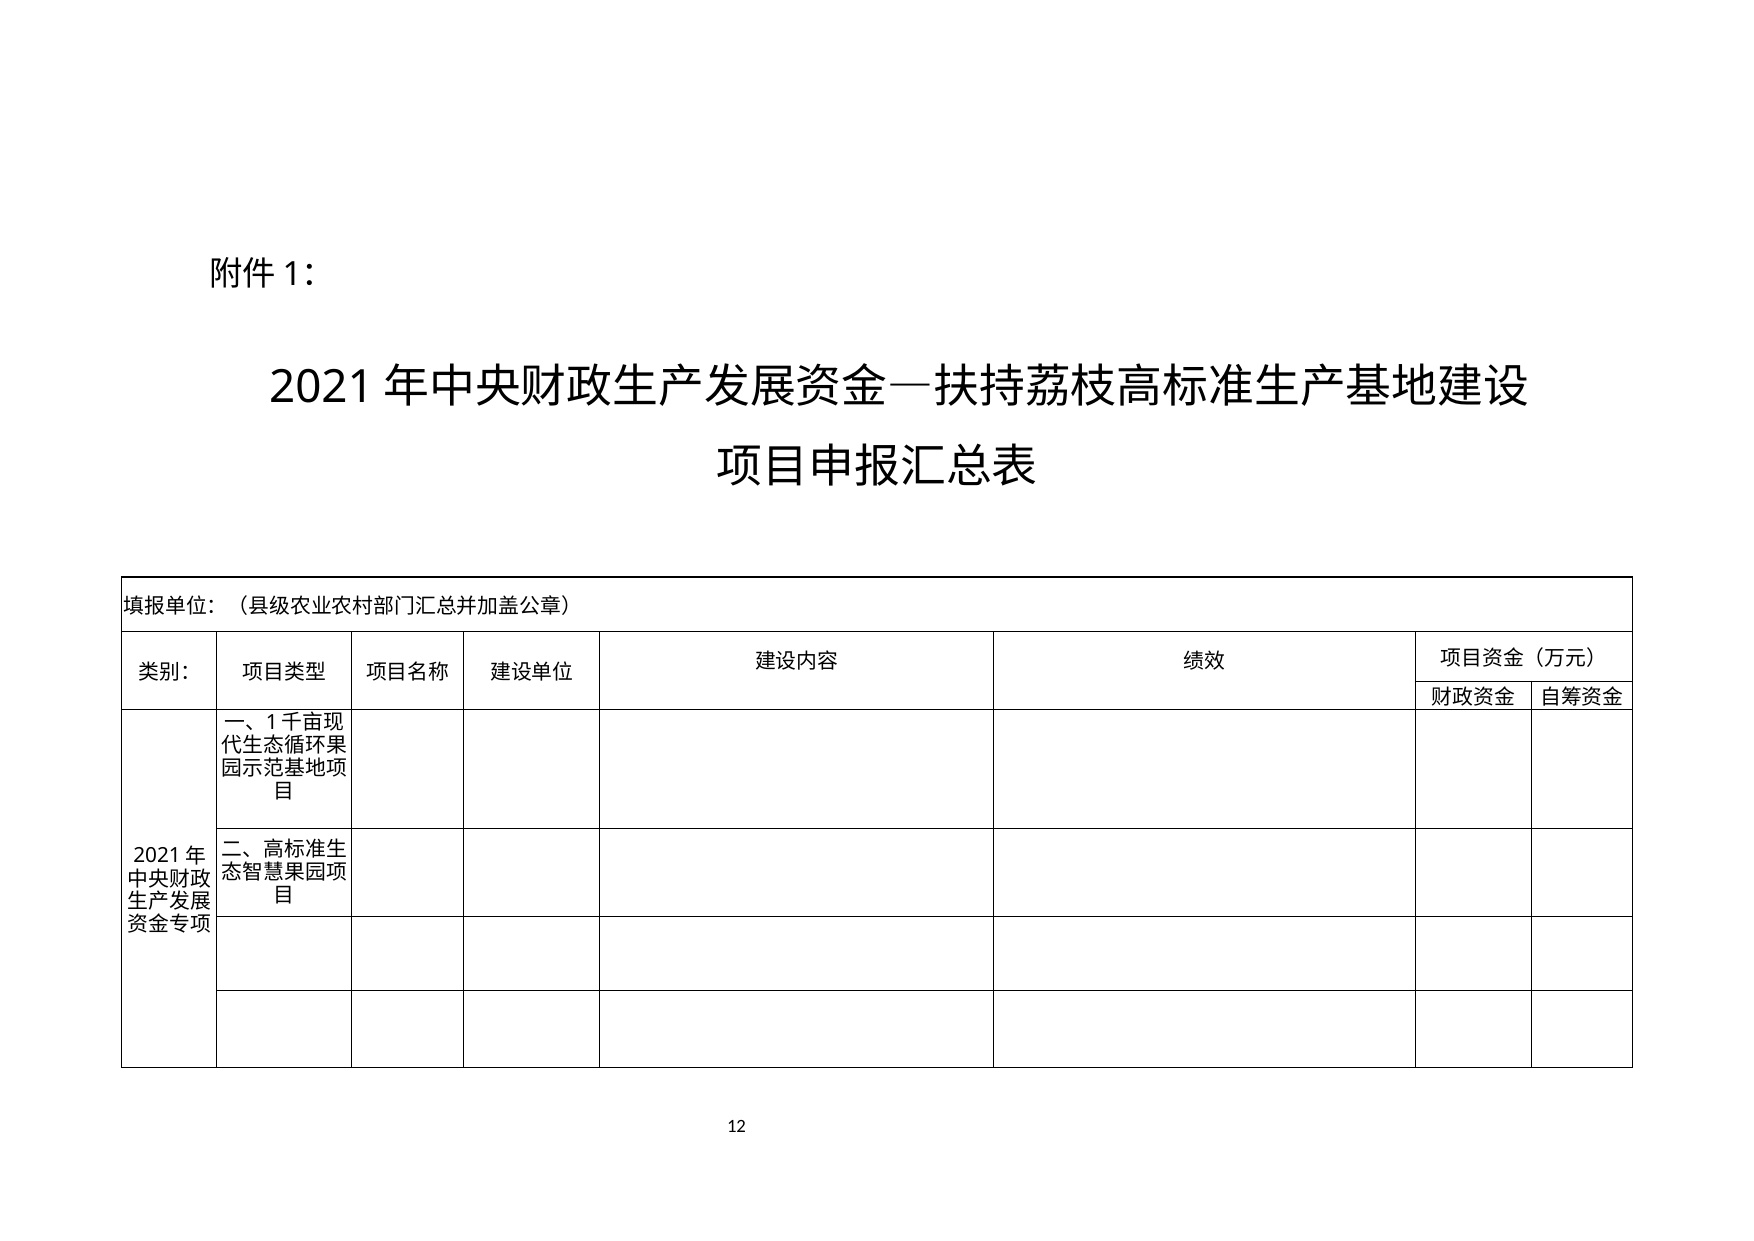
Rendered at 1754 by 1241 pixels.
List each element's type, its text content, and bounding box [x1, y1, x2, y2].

table_cell 建设单位 [464, 632, 599, 709]
table_cell 项目类型 [217, 632, 351, 709]
table_cell [352, 991, 463, 1067]
table_cell [1416, 829, 1531, 916]
table_cell 2021年中央财政生产发展资金专项 [122, 710, 216, 1067]
table_cell 自筹资金 [1532, 682, 1632, 709]
table_cell 一、1千亩现代生态循环果园示范基地项目 [217, 710, 351, 827]
subtitle 附件1： [209, 239, 1589, 297]
table_cell 建设内容 [600, 632, 993, 709]
table_cell [600, 710, 993, 827]
table_cell [994, 829, 1415, 916]
table_cell 项目名称 [352, 632, 463, 709]
table_cell [464, 710, 599, 827]
table_cell 类别： [122, 632, 216, 709]
subtitle 2021年中央财政生产发展资金—扶持荔枝高标准生产基地建设 [209, 356, 1589, 414]
table_cell 绩效 [994, 632, 1415, 709]
table_cell [217, 917, 351, 990]
table_cell [1416, 710, 1531, 827]
table_cell [994, 917, 1415, 990]
table_cell [1532, 991, 1632, 1067]
table_cell [464, 991, 599, 1067]
table_cell 二、高标准生态智慧果园项目 [217, 829, 351, 916]
table_cell [1532, 917, 1632, 990]
table_cell [1416, 917, 1531, 990]
table_cell [1532, 710, 1632, 827]
table_cell 项目资金（万元） [1416, 632, 1632, 681]
table_cell [464, 829, 599, 916]
table_cell [600, 829, 993, 916]
table_cell [352, 710, 463, 827]
table_header 填报单位：（县级农业农村部门汇总并加盖公章） [122, 578, 1632, 631]
table_cell [217, 991, 351, 1067]
table_cell [352, 917, 463, 990]
text 项目申报汇总表 [165, 414, 1589, 511]
table_cell [1416, 991, 1531, 1067]
table_cell [994, 710, 1415, 827]
table_cell 财政资金 [1416, 682, 1531, 709]
table_cell [352, 829, 463, 916]
table_cell [600, 991, 993, 1067]
table_cell [994, 991, 1415, 1067]
table_cell [600, 917, 993, 990]
table_cell [1532, 829, 1632, 916]
table_cell [464, 917, 599, 990]
